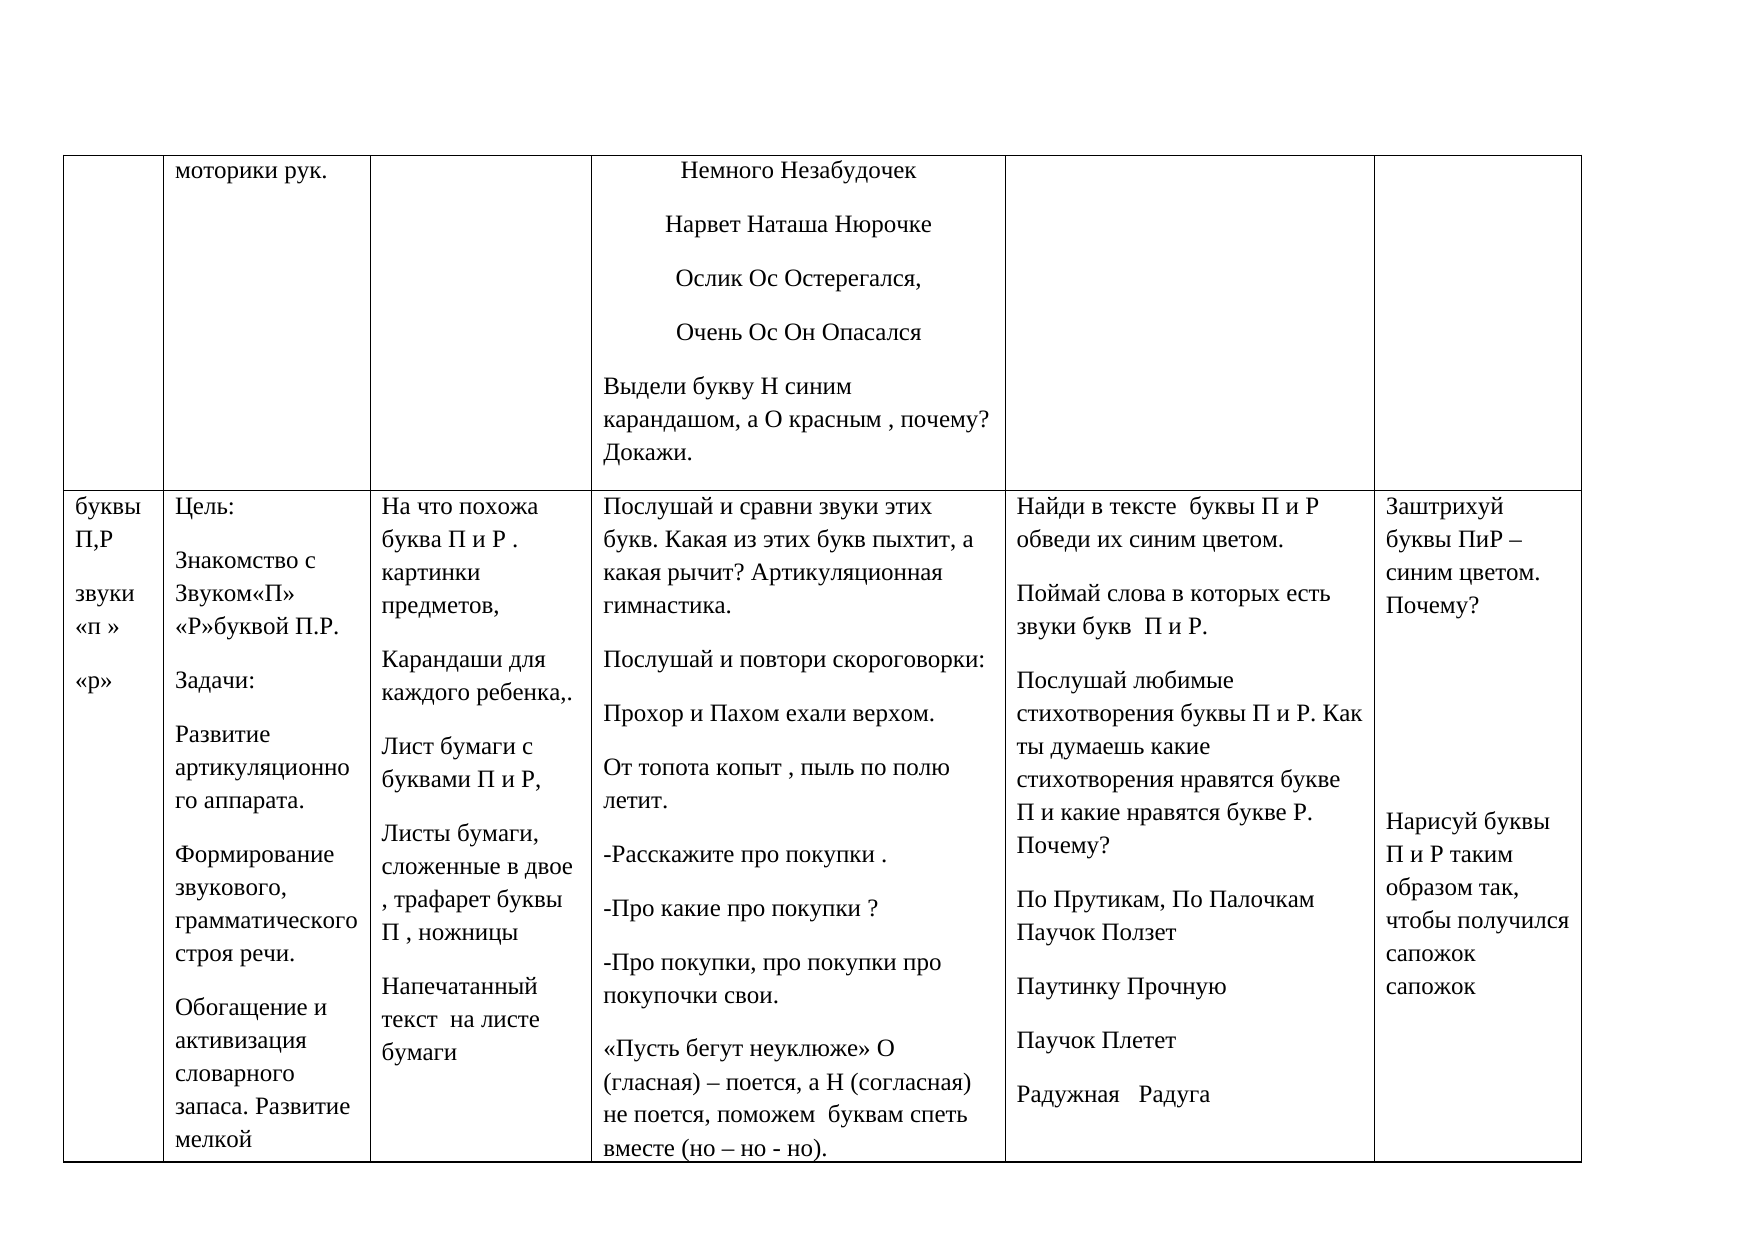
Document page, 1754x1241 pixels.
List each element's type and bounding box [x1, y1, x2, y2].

table_cell [592, 491, 1005, 1161]
table_cell [1006, 491, 1374, 1161]
table_cell [371, 156, 591, 490]
table_cell [164, 156, 370, 490]
table_cell [1375, 156, 1581, 490]
table_cell [1006, 156, 1374, 490]
table_cell [164, 491, 370, 1161]
table_cell [592, 156, 1005, 490]
table_cell [64, 491, 163, 1161]
table_cell [64, 156, 163, 490]
table_cell [371, 491, 591, 1161]
table_cell [1375, 491, 1581, 1161]
